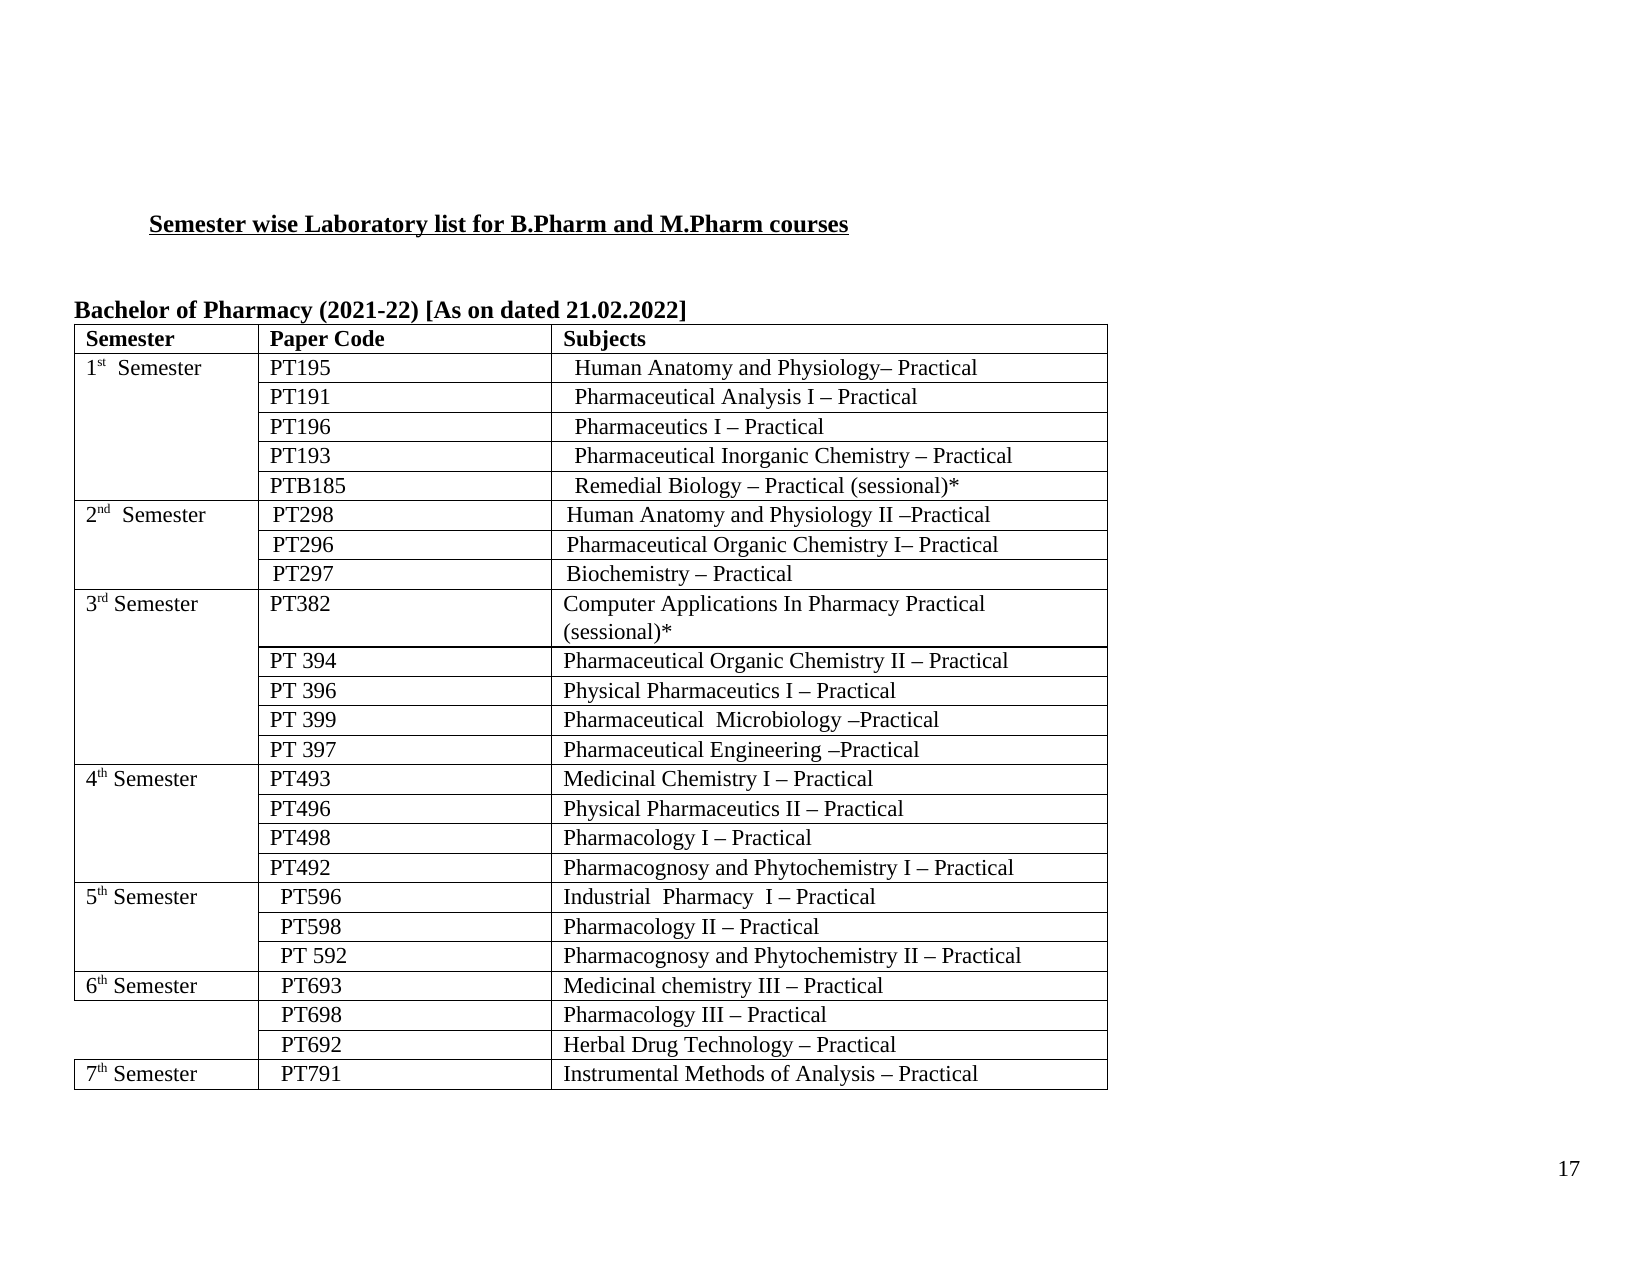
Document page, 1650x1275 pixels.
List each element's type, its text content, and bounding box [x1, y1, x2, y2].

table_cell PT598 [259, 913, 551, 941]
table_cell PT791 [259, 1060, 551, 1089]
table_cell Medicinal chemistry III – Practical [552, 972, 1107, 1000]
table_cell PT492 [259, 854, 551, 882]
table_cell Remedial Biology – Practical (sessional)* [552, 472, 1107, 500]
table_cell Pharmaceutical Organic Chemistry II – Practical [552, 648, 1107, 676]
table_cell PT698 [259, 1001, 551, 1030]
table_cell PT195 [259, 354, 551, 382]
table_cell 2nd Semester [75, 501, 258, 588]
table_cell Medicinal Chemistry I – Practical [552, 765, 1107, 794]
table_cell PT 394 [259, 648, 551, 676]
table_cell PT193 [259, 442, 551, 471]
table_cell Physical Pharmaceutics II – Practical [552, 795, 1107, 823]
table_cell PT496 [259, 795, 551, 823]
text Bachelor of Pharmacy (2021-22) [As on dated 21.02.2022] [74, 295, 1644, 324]
table_cell PT 592 [259, 942, 551, 971]
table_cell Biochemistry – Practical [552, 560, 1107, 588]
table_cell Pharmaceutical Microbiology –Practical [552, 706, 1107, 735]
table_cell PT493 [259, 765, 551, 794]
table_cell PT298 [259, 501, 551, 529]
table_cell 1st Semester [75, 354, 258, 500]
table_cell PT297 [259, 560, 551, 588]
table_header Semester [75, 325, 258, 353]
table_cell PT191 [259, 383, 551, 412]
table_cell PT692 [259, 1031, 551, 1059]
table_cell 5th Semester [75, 883, 258, 971]
table_cell Pharmacology I – Practical [552, 824, 1107, 853]
table_cell Pharmaceutical Inorganic Chemistry – Practical [552, 442, 1107, 471]
table_cell 7th Semester [75, 1060, 258, 1089]
table_cell Physical Pharmaceutics I – Practical [552, 677, 1107, 705]
table_cell PT 397 [259, 736, 551, 764]
table_cell Pharmacognosy and Phytochemistry I – Practical [552, 854, 1107, 882]
table_cell Industrial Pharmacy I – Practical [552, 883, 1107, 912]
table_cell Pharmaceutical Organic Chemistry I– Practical [552, 531, 1107, 559]
table_cell PT596 [259, 883, 551, 912]
table_header Paper Code [259, 325, 551, 353]
table_cell Instrumental Methods of Analysis – Practical [552, 1060, 1107, 1089]
table_header Subjects [552, 325, 1107, 353]
table_cell PT296 [259, 531, 551, 559]
table_cell Computer Applications In Pharmacy Practical (sessional)* [552, 590, 1107, 646]
text Semester wise Laboratory list for B.Pharm and M.Pharm courses [74, 209, 1580, 237]
table_cell 6th Semester [75, 972, 258, 1000]
table_cell PT382 [259, 590, 551, 646]
table_cell Pharmaceutical Analysis I – Practical [552, 383, 1107, 412]
table_cell Herbal Drug Technology – Practical [552, 1031, 1107, 1059]
table_cell PTB185 [259, 472, 551, 500]
table_cell Pharmaceutics I – Practical [552, 413, 1107, 441]
table_cell Pharmacology II – Practical [552, 913, 1107, 941]
table_cell 3rd Semester [75, 590, 258, 764]
table_cell PT498 [259, 824, 551, 853]
table_cell Human Anatomy and Physiology– Practical [552, 354, 1107, 382]
table_cell Pharmacology III – Practical [552, 1001, 1107, 1030]
table_cell PT 399 [259, 706, 551, 735]
table_cell PT 396 [259, 677, 551, 705]
table_cell Pharmacognosy and Phytochemistry II – Practical [552, 942, 1107, 971]
table_cell PT693 [259, 972, 551, 1000]
table_cell 4th Semester [75, 765, 258, 882]
table_cell Pharmaceutical Engineering –Practical [552, 736, 1107, 764]
table_cell Human Anatomy and Physiology II –Practical [552, 501, 1107, 529]
table_cell PT196 [259, 413, 551, 441]
